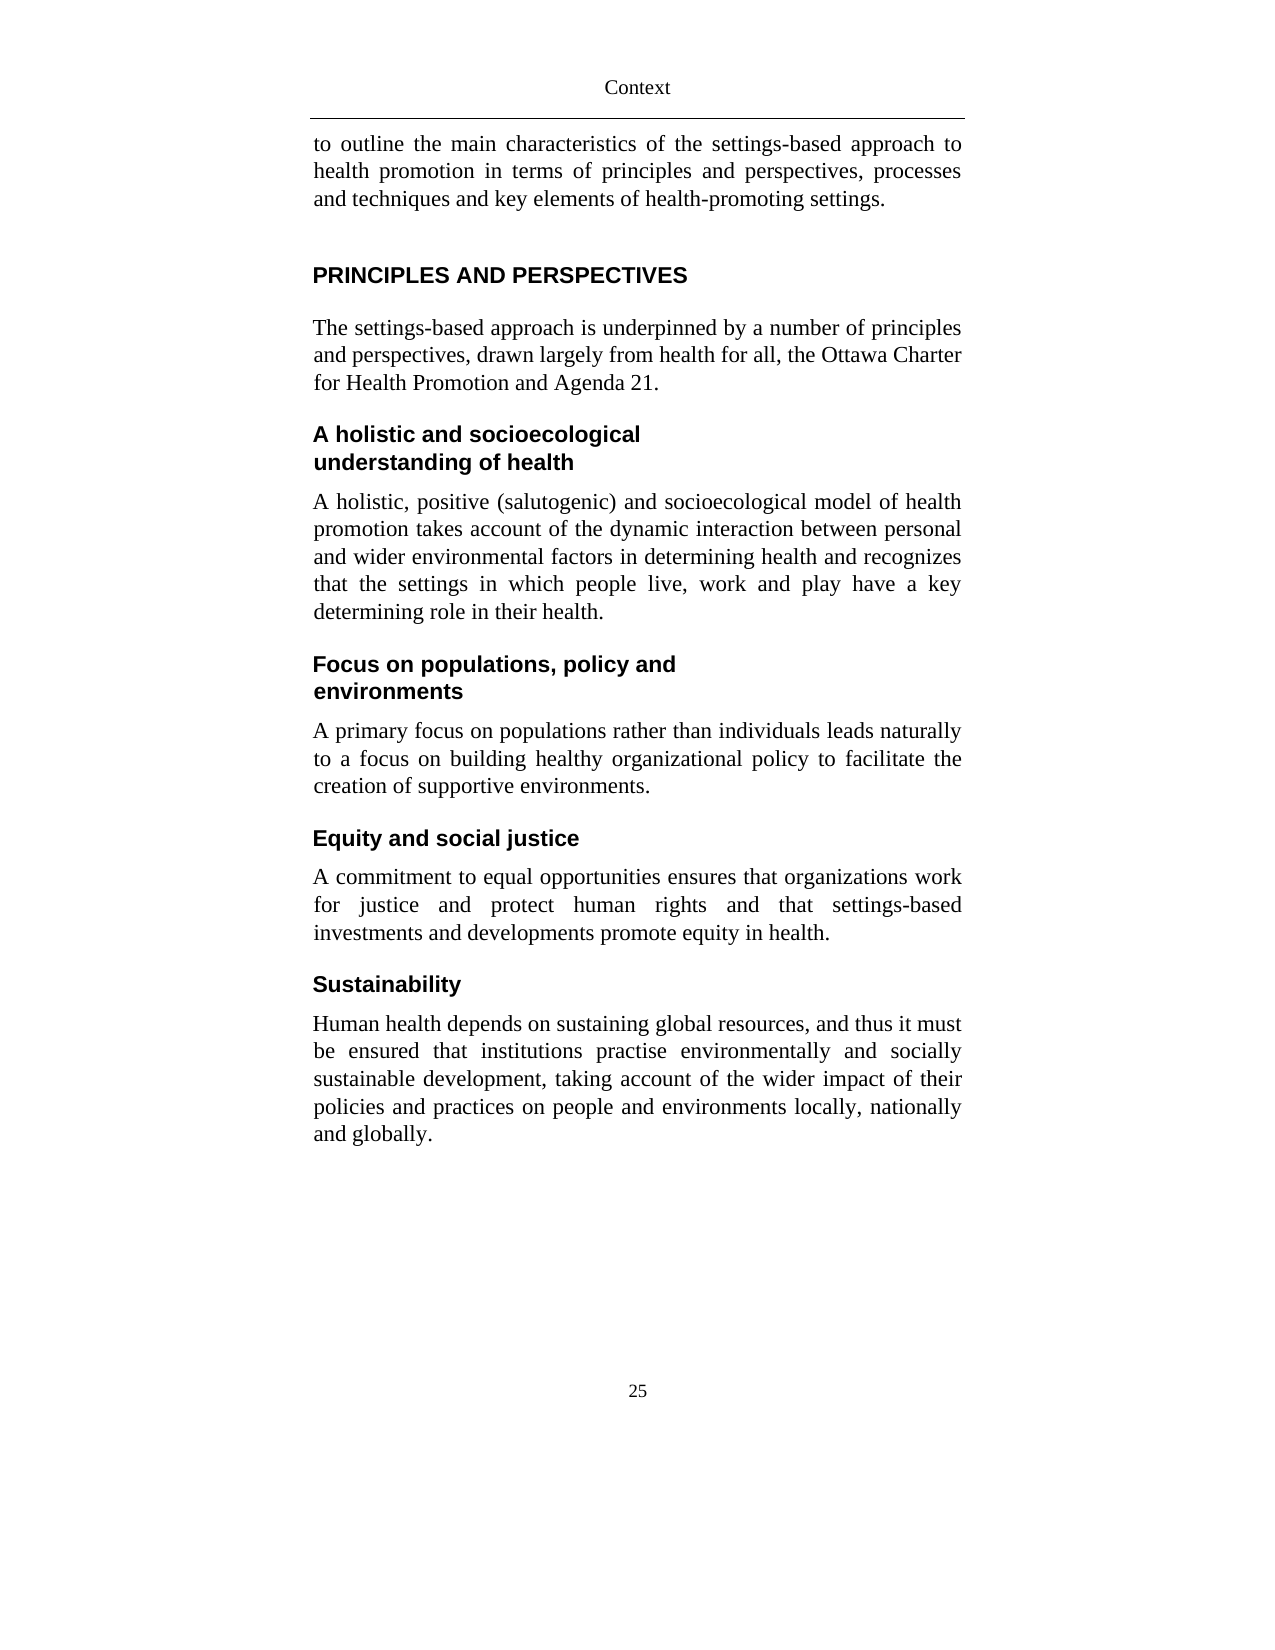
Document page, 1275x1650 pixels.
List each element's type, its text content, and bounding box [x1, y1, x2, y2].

subtitle Focus on populations, policy and environments [312, 651, 804, 704]
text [312, 130, 963, 211]
text The settings-based approach is underpinned by a number of principles and perspectives, drawn largely from health for all, the Ottawa Charter for Health Promotion and Agenda 21. [312, 314, 963, 395]
subtitle Equity and social justice [312, 824, 804, 851]
subtitle A holistic and socioecological understanding of health [312, 421, 804, 475]
text A primary focus on populations rather than individuals leads naturally to a focus on building healthy organizational policy to facilitate the creation of supportive environments. [312, 717, 963, 798]
text A holistic, positive (salutogenic) and socioecological model of health promotion takes account of the dynamic interaction between personal and wider environmental factors in determining health and recognizes that the settings in which people live, work and play have a key determining role in their health. [312, 488, 963, 624]
text A commitment to equal opportunities ensures that organizations work for justice and protect human rights and that settings-based investments and developments promote equity in health. [312, 863, 963, 945]
subtitle Sustainability [312, 971, 804, 997]
subtitle PRINCIPLES AND PERSPECTIVES [312, 262, 804, 288]
text Human health depends on sustaining global resources, and thus it must be ensured that institutions practise environmentally and socially sustainable development, taking account of the wider impact of their policies and practices on people and environments locally, nationally and globally. [312, 1010, 963, 1147]
